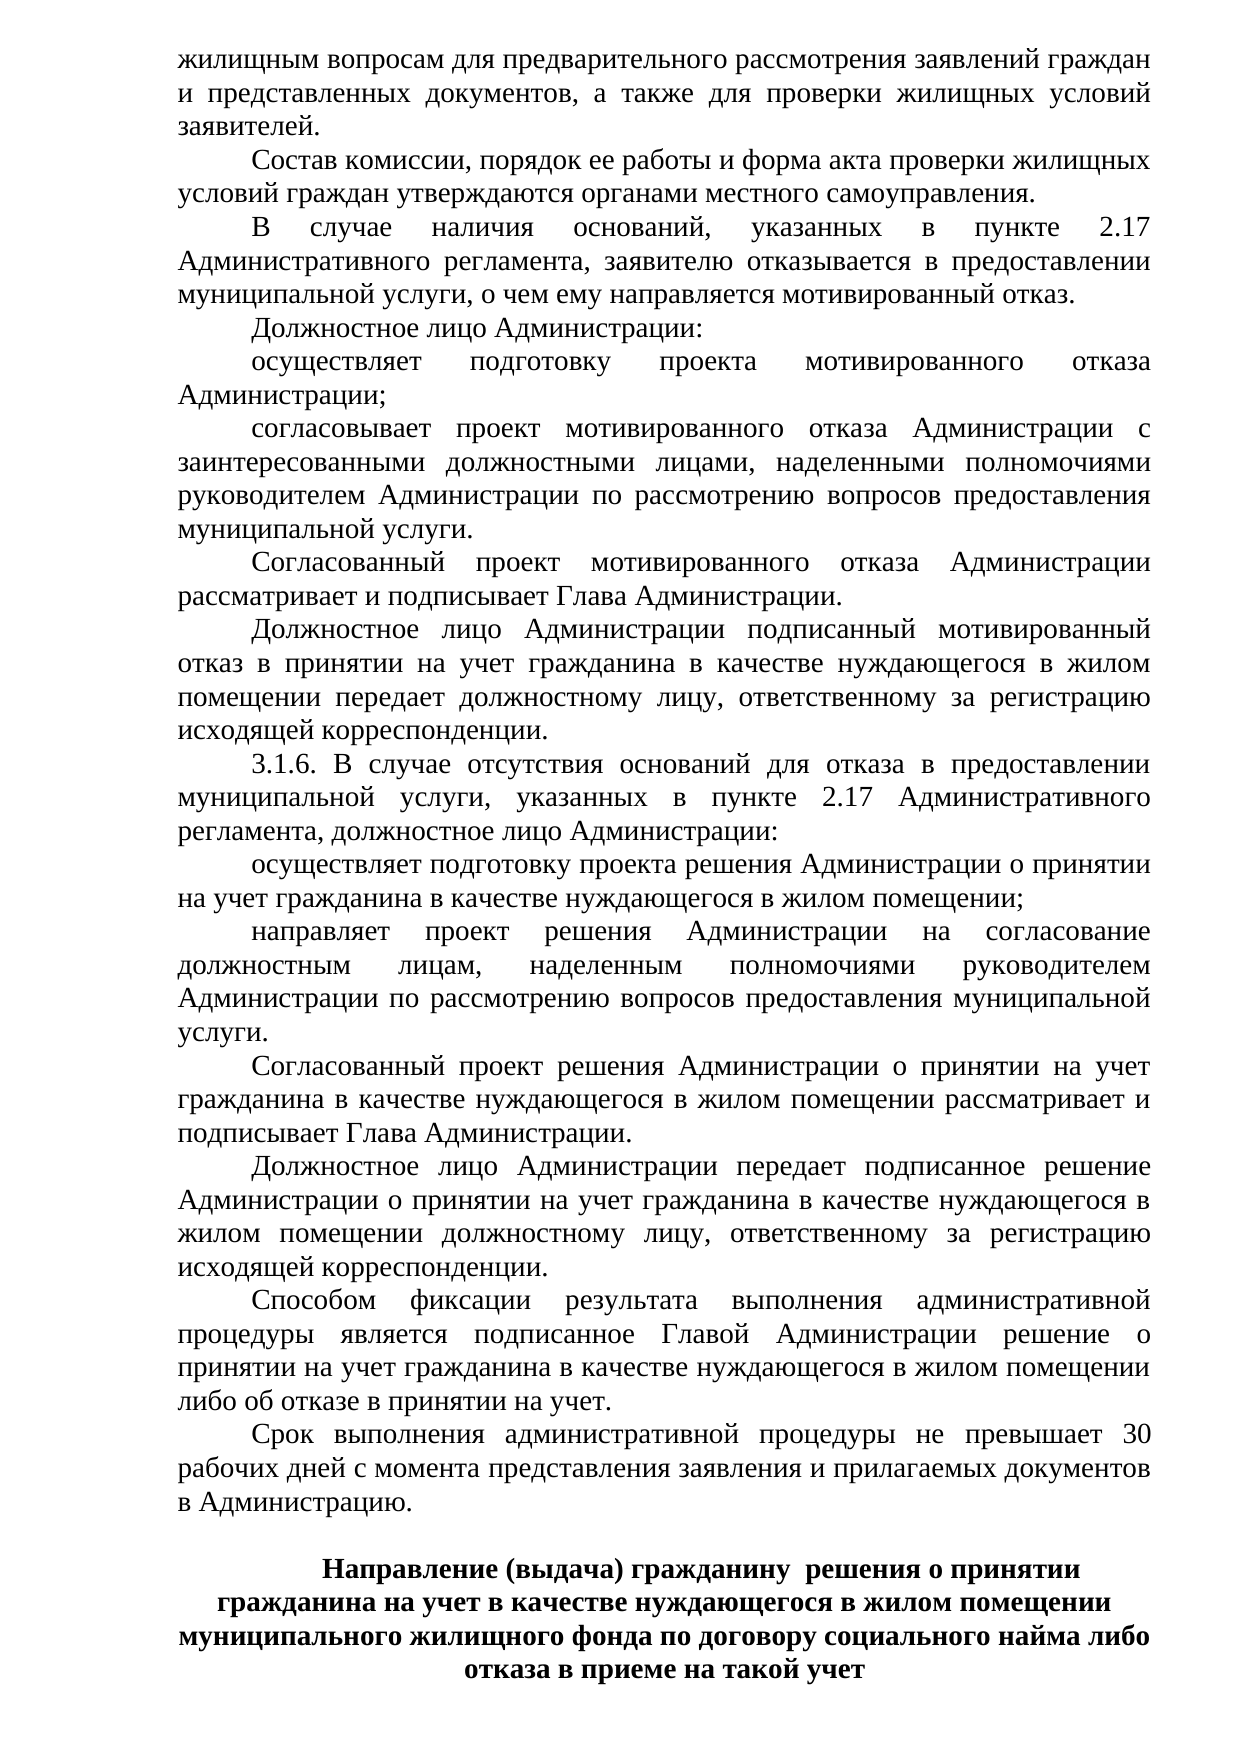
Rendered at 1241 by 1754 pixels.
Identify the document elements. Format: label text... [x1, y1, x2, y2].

text Способом фиксации результата выполнения административной процедуры является подписанное Главой Администрации решение о принятии на учет гражданина в качестве нуждающегося в жилом помещении либо об отказе в принятии на учет. [177, 1282, 1152, 1417]
text Должностное лицо Администрации передает подписанное решение Администрации о принятии на учет гражданина в качестве нуждающегося в жилом помещении должностному лицу, ответственному за регистрацию исходящей корреспонденции. [177, 1148, 1152, 1282]
text Согласованный проект решения Администрации о принятии на учет гражданина в качестве нуждающегося в жилом помещении рассматривает и подписывает Глава Администрации. [177, 1048, 1152, 1148]
text Состав комиссии, порядок ее работы и форма акта проверки жилищных условий граждан утверждаются органами местного самоуправления. [177, 142, 1152, 209]
text Срок выполнения административной процедуры не превышает 30 рабочих дней с момента представления заявления и прилагаемых документов в Администрацию. [177, 1417, 1152, 1517]
text 3.1.6. В случае отсутствия оснований для отказа в предоставлении муниципальной услуги, указанных в пункте 2.17 Административного регламента, должностное лицо Администрации: [177, 746, 1152, 846]
text Должностное лицо Администрации: [177, 310, 1152, 343]
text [177, 41, 1152, 142]
text Должностное лицо Администрации подписанный мотивированный отказ в принятии на учет гражданина в качестве нуждающегося в жилом помещении передает должностному лицу, ответственному за регистрацию исходящей корреспонденции. [177, 612, 1152, 746]
text согласовывает проект мотивированного отказа Администрации с заинтересованными должностными лицами, наделенными полномочиями руководителем Администрации по рассмотрению вопросов предоставления муниципальной услуги. [177, 410, 1152, 544]
text направляет проект решения Администрации на согласование должностным лицам, наделенным полномочиями руководителем Администрации по рассмотрению вопросов предоставления муниципальной услуги. [177, 913, 1152, 1048]
text осуществляет подготовку проекта мотивированного отказа Администрации; [177, 343, 1152, 410]
text осуществляет подготовку проекта решения Администрации о принятии на учет гражданина в качестве нуждающегося в жилом помещении; [177, 846, 1152, 913]
text Направление (выдача) гражданину решения о принятии гражданина на учет в качестве нуждающегося в жилом помещении муниципального жилищного фонда по договору социального найма либо отказа в приеме на такой учет [177, 1551, 1152, 1685]
text Согласованный проект мотивированного отказа Администрации рассматривает и подписывает Глава Администрации. [177, 544, 1152, 612]
text В случае наличия оснований, указанных в пункте 2.17 Административного регламента, заявителю отказывается в предоставлении муниципальной услуги, о чем ему направляется мотивированный отказ. [177, 209, 1152, 310]
